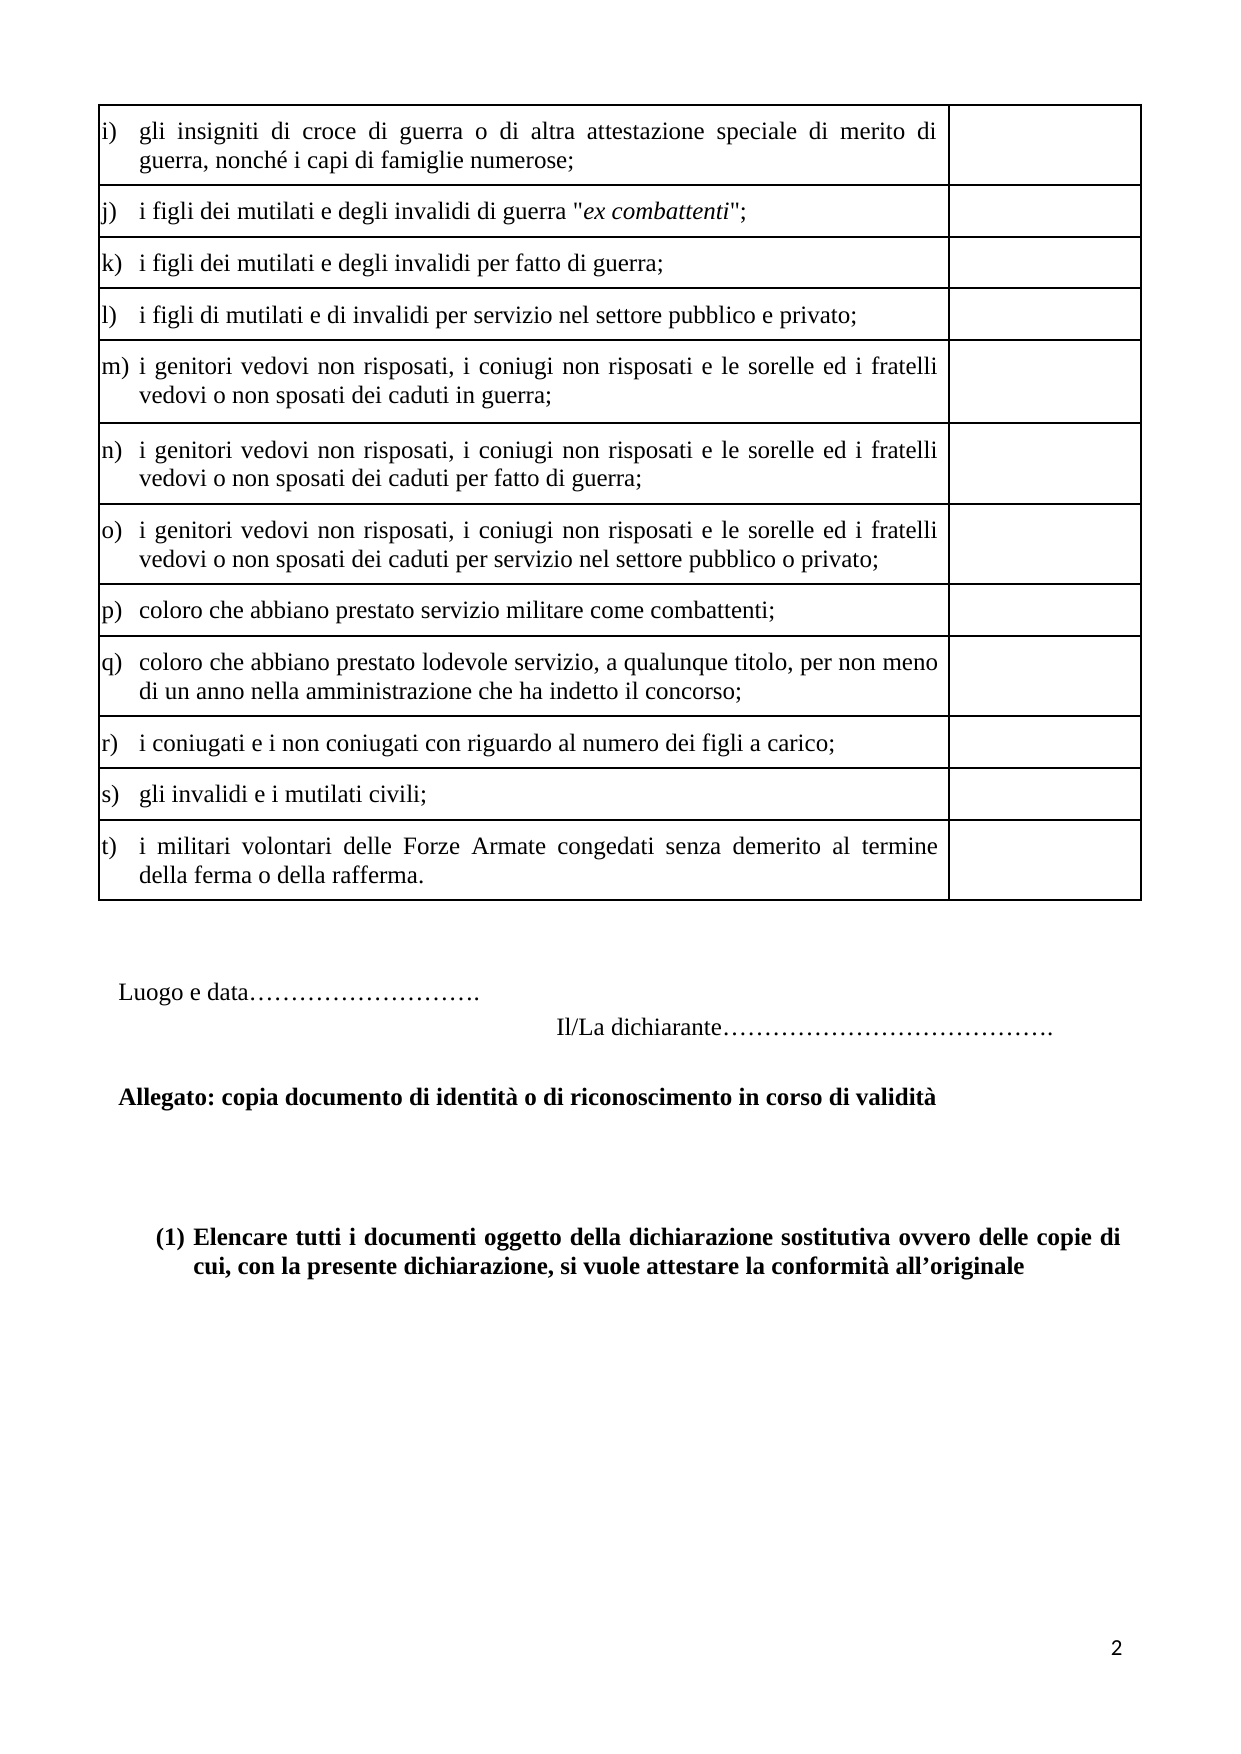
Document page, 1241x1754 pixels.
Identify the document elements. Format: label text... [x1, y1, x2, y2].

table_cell [950, 238, 1140, 287]
table_cell [950, 585, 1140, 635]
table_cell [950, 106, 1140, 184]
table_cell [950, 769, 1140, 818]
table_cell gli invalidi e i mutilati civili; [100, 769, 948, 818]
table_cell [950, 341, 1140, 422]
table_cell i figli di mutilati e di invalidi per servizio nel settore pubblico e privato; [100, 289, 948, 339]
table_cell coloro che abbiano prestato lodevole servizio, a qualunque titolo, per non meno di un anno nella amministrazione che ha indetto il concorso; [100, 637, 948, 715]
table_cell [950, 186, 1140, 236]
list Elencare tutti i documenti oggetto della dichiarazione sostitutiva ovvero delle copie di cui, con la presente dichiarazione, si vuole attestare la conformità all’originale [156, 1222, 1122, 1280]
table_cell [950, 637, 1140, 715]
table_cell [950, 821, 1140, 899]
table_cell [950, 289, 1140, 339]
table_cell i figli dei mutilati e degli invalidi di guerra "ex combattenti"; [100, 186, 948, 236]
text Il/La dichiarante…………………………………. [413, 1012, 1122, 1041]
table_cell i figli dei mutilati e degli invalidi per fatto di guerra; [100, 238, 948, 287]
text Allegato: copia documento di identità o di riconoscimento in corso di validità [118, 1082, 1122, 1111]
table_cell gli insigniti di croce di guerra o di altra attestazione speciale di merito di guerra, nonché i capi di famiglie numerose; [100, 106, 948, 184]
table_cell i genitori vedovi non risposati, i coniugi non risposati e le sorelle ed i fratelli vedovi o non sposati dei caduti per servizio nel settore pubblico o privato; [100, 505, 948, 583]
table_cell [950, 717, 1140, 767]
table_cell [950, 505, 1140, 583]
table_cell i genitori vedovi non risposati, i coniugi non risposati e le sorelle ed i fratelli vedovi o non sposati dei caduti in guerra; [100, 341, 948, 422]
table_cell [950, 424, 1140, 503]
table_cell i militari volontari delle Forze Armate congedati senza demerito al termine della ferma o della rafferma. [100, 821, 948, 899]
table_cell i coniugati e i non coniugati con riguardo al numero dei figli a carico; [100, 717, 948, 767]
text Luogo e data………………………. [118, 977, 1122, 1006]
table_cell coloro che abbiano prestato servizio militare come combattenti; [100, 585, 948, 635]
table_cell i genitori vedovi non risposati, i coniugi non risposati e le sorelle ed i fratelli vedovi o non sposati dei caduti per fatto di guerra; [100, 424, 948, 503]
